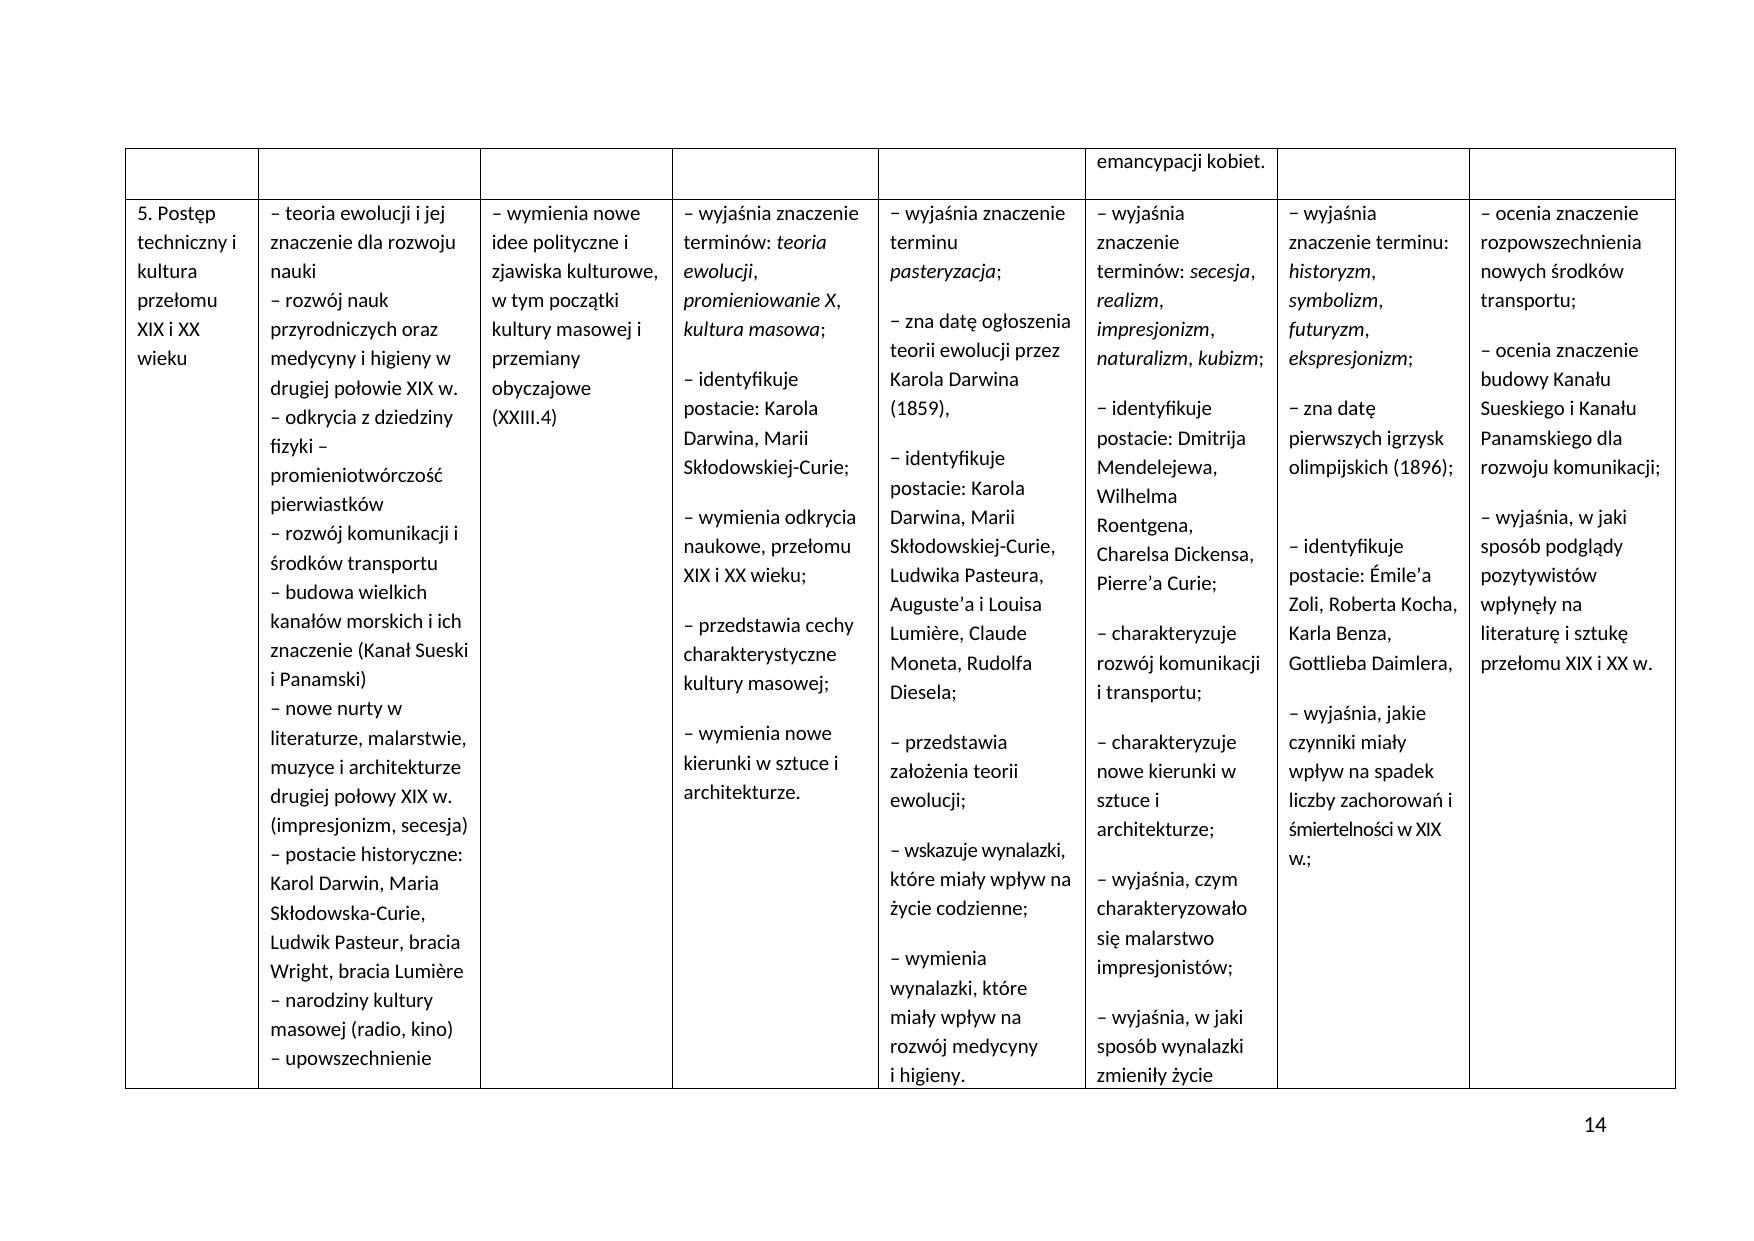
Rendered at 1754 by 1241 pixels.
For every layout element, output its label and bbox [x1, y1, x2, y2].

table_cell [1086, 149, 1277, 199]
table_cell [673, 149, 878, 199]
table_cell [673, 200, 878, 1088]
table_cell [259, 149, 480, 199]
table_cell [126, 149, 258, 199]
table_cell [481, 149, 672, 199]
table_cell [879, 200, 1085, 1088]
table_cell [481, 200, 672, 1088]
table_cell [1278, 149, 1469, 199]
table_cell [126, 200, 258, 1088]
table_cell [259, 200, 480, 1088]
table_cell [879, 149, 1085, 199]
table_cell [1278, 200, 1469, 1088]
table_cell [1470, 149, 1675, 199]
table_cell [1086, 200, 1277, 1088]
table_cell [1470, 200, 1675, 1088]
